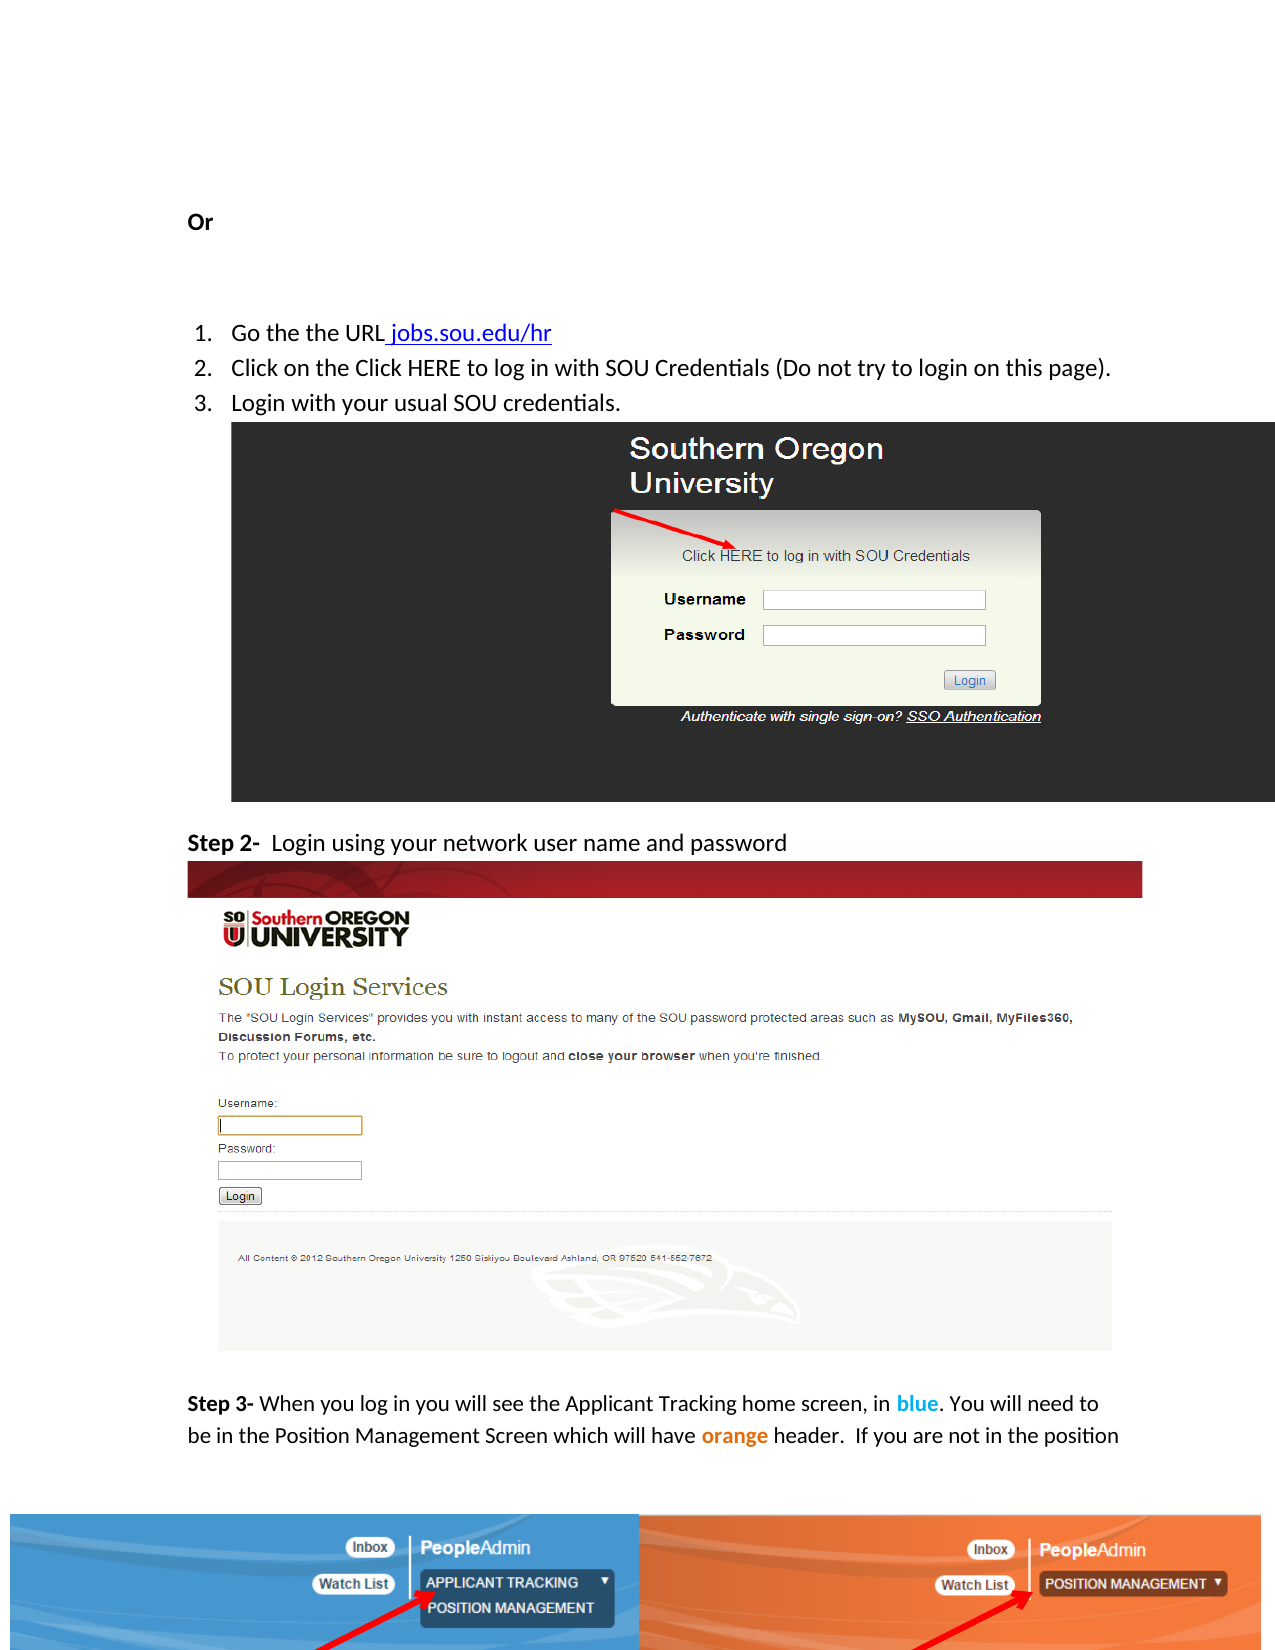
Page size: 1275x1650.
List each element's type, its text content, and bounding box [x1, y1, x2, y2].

text Or [187, 206, 1125, 236]
text Step 2- Login using your network user name and password [187, 827, 1125, 861]
picture [10, 1514, 1261, 1650]
picture [231, 422, 1275, 802]
list Go the the URL jobs.sou.edu/hr [194, 317, 1125, 348]
list Click on the Click HERE to log in with SOU Credentials (Do not try to login on this page). [194, 352, 1125, 383]
picture [187, 861, 1143, 1364]
